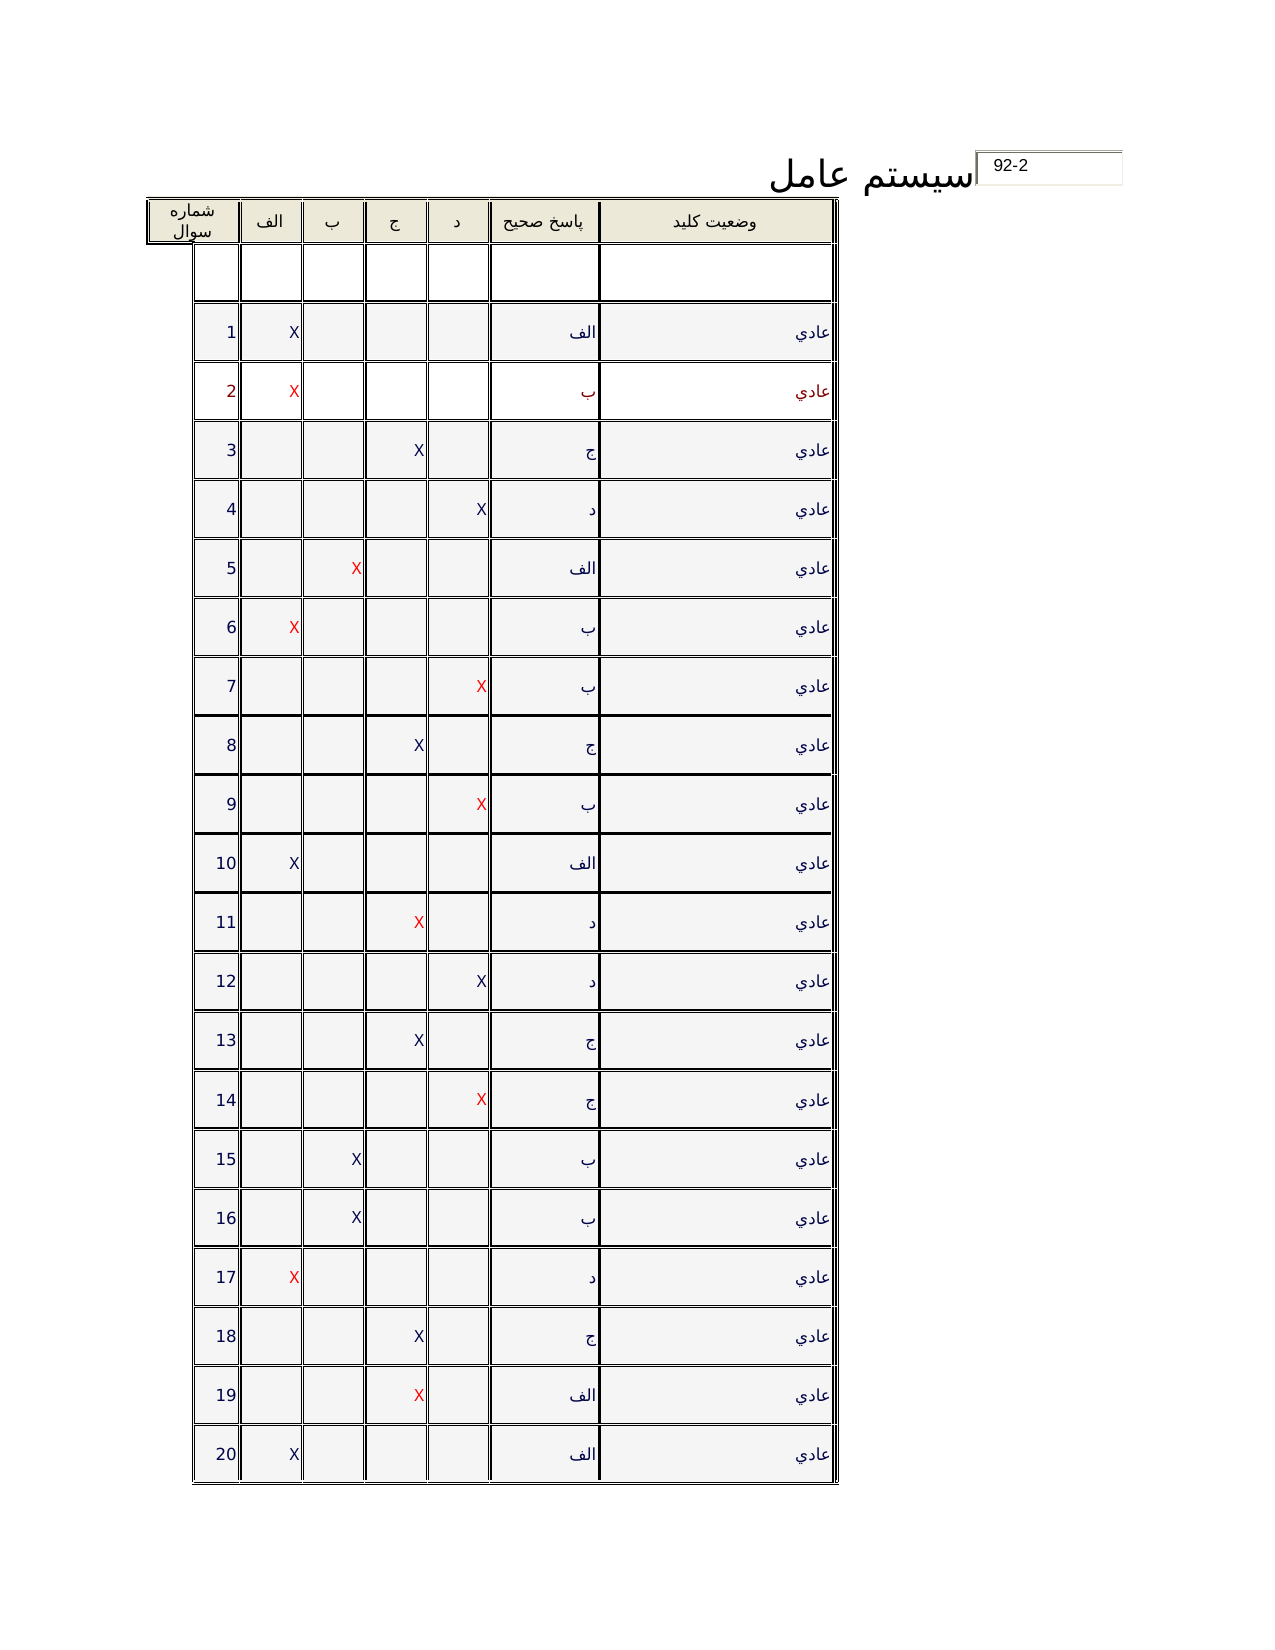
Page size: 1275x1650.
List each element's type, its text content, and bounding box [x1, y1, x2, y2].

table_cell X [242, 835, 301, 891]
table_cell [242, 1131, 301, 1186]
table_cell [242, 717, 301, 773]
table_cell X [367, 422, 426, 478]
table_cell 16 [195, 1190, 238, 1245]
table_cell ج [492, 1013, 598, 1068]
table_cell [429, 599, 488, 655]
table_cell پاسخ صحيح [490, 200, 599, 241]
table_cell [367, 658, 426, 714]
table_cell [429, 540, 488, 596]
table_cell الف [492, 304, 598, 359]
table_cell [304, 658, 363, 714]
table_cell د [492, 894, 598, 950]
table_cell [242, 1072, 301, 1127]
table_cell 4 [195, 481, 238, 537]
table_cell [195, 245, 238, 300]
table_cell 19 [195, 1367, 238, 1423]
table_cell عادي [599, 596, 834, 655]
table_cell [304, 1249, 363, 1304]
table_cell X [429, 481, 488, 537]
table_cell عادي [601, 891, 832, 950]
table_cell عادي [601, 1305, 833, 1363]
table_cell [242, 1367, 301, 1423]
table_cell [303, 1423, 365, 1482]
table_cell ب [492, 599, 598, 655]
table_cell 2 [195, 363, 238, 418]
table_cell [429, 363, 488, 418]
table_cell ج [492, 1072, 598, 1127]
table_cell [304, 1367, 363, 1423]
table_cell [304, 422, 363, 478]
table_cell [429, 1367, 488, 1423]
table_cell د [492, 954, 598, 1009]
table_cell X [304, 1190, 363, 1245]
table_cell [429, 1308, 488, 1363]
table_cell X [367, 1367, 426, 1423]
table_cell [429, 245, 488, 300]
table_cell [428, 1423, 490, 1482]
table_cell [304, 954, 363, 1009]
table_cell عادي [601, 773, 834, 832]
table_cell [365, 1426, 427, 1482]
table_cell X [242, 599, 301, 655]
table_cell عادي [599, 655, 834, 714]
table_cell [242, 422, 301, 478]
table_cell ب [492, 1131, 598, 1186]
table_cell عادي [601, 360, 833, 418]
table_cell عادي [601, 300, 833, 359]
table_cell [429, 1249, 488, 1304]
table_cell ب [492, 658, 598, 714]
table_cell [242, 540, 301, 596]
table_cell X [242, 1249, 301, 1304]
table_cell 18 [195, 1308, 238, 1363]
table_cell [304, 1308, 363, 1363]
table_cell ب [492, 363, 598, 418]
table_cell X [429, 658, 488, 714]
table_cell [367, 1190, 426, 1245]
table_cell شماره سوال [148, 200, 240, 241]
table_cell [304, 599, 363, 655]
table_cell [367, 481, 426, 537]
table_cell X [240, 1426, 302, 1482]
table_cell ب [303, 198, 365, 241]
table_cell X [304, 1131, 363, 1186]
table_cell [242, 776, 301, 832]
table_cell الف [492, 1367, 598, 1423]
table_cell 20 [193, 1423, 240, 1482]
table_cell [242, 1308, 301, 1363]
table_cell [429, 835, 488, 891]
table_cell [304, 835, 363, 891]
table_cell الف [490, 1426, 599, 1482]
table_cell عادي [601, 419, 833, 478]
table_cell عادي [601, 1186, 833, 1245]
table_cell [367, 304, 426, 359]
table_cell [367, 245, 426, 300]
table_cell [429, 1190, 488, 1245]
table_cell [367, 1072, 426, 1127]
table_cell [367, 776, 426, 832]
table_cell 8 [195, 717, 238, 773]
table_cell 12 [195, 954, 238, 1009]
table_cell [367, 599, 426, 655]
table_cell عادي [601, 1009, 833, 1068]
table_cell 11 [195, 894, 238, 950]
table_cell [304, 481, 363, 537]
table_cell [367, 363, 426, 418]
table_cell ج [492, 422, 598, 478]
table_cell [492, 245, 598, 300]
table_cell [242, 658, 301, 714]
table_cell X [242, 304, 301, 359]
table_cell الف [492, 835, 598, 891]
table_cell 6 [195, 599, 238, 655]
table_cell [367, 540, 426, 596]
table_cell عادي [601, 1068, 833, 1127]
table_cell 7 [195, 658, 238, 714]
table_cell [367, 1249, 426, 1304]
table_cell 10 [195, 835, 238, 891]
table_cell [429, 1131, 488, 1186]
table_cell [242, 481, 301, 537]
table_cell X [367, 1013, 426, 1068]
table_cell X [429, 1072, 488, 1127]
table_cell د [492, 1249, 598, 1304]
table_cell X [429, 776, 488, 832]
table_cell [304, 776, 363, 832]
table_cell [242, 1190, 301, 1245]
text سیستم عامل [150, 150, 1125, 196]
table_cell [304, 717, 363, 773]
table_cell عادي [601, 832, 832, 891]
table_cell عادي [599, 478, 834, 537]
table_cell عادي [601, 1245, 833, 1304]
table_cell ب [492, 776, 598, 832]
table_cell [429, 1013, 488, 1068]
table_cell د [492, 481, 598, 537]
table_cell 1 [195, 304, 238, 359]
table_cell [304, 245, 363, 300]
table_cell ب [492, 1190, 598, 1245]
table_cell ج [365, 200, 427, 241]
table_cell [367, 835, 426, 891]
table_cell د [428, 198, 490, 241]
table_cell X [242, 363, 301, 418]
table_cell [367, 954, 426, 1009]
table_cell 3 [195, 422, 238, 478]
table_cell وضعيت کليد [599, 200, 832, 241]
table_cell الف [492, 540, 598, 596]
table_cell عادي [601, 950, 833, 1009]
table_cell [304, 363, 363, 418]
table_cell [304, 1072, 363, 1127]
table_cell ج [492, 1308, 598, 1363]
table_cell 5 [195, 540, 238, 596]
table_cell [242, 1013, 301, 1068]
table_cell عادي [599, 1423, 834, 1482]
table_cell عادي [601, 1364, 833, 1423]
table_cell [429, 304, 488, 359]
table_cell 15 [195, 1131, 238, 1186]
table_cell 14 [195, 1072, 238, 1127]
table_cell [304, 304, 363, 359]
table_cell [429, 894, 488, 950]
table_cell [367, 1131, 426, 1186]
table_cell X [367, 1308, 426, 1363]
table_cell 13 [195, 1013, 238, 1068]
table_cell ج [492, 717, 598, 773]
table_cell [429, 422, 488, 478]
table_cell X [304, 540, 363, 596]
table_cell X [367, 717, 426, 773]
table_cell [242, 245, 301, 300]
table_cell 17 [195, 1249, 238, 1304]
table_cell عادي [601, 1127, 833, 1186]
table_cell [304, 894, 363, 950]
table_cell [242, 894, 301, 950]
table_cell عادي [599, 537, 834, 596]
table_cell الف [240, 200, 302, 241]
table_cell [429, 717, 488, 773]
table_cell عادي [601, 714, 832, 773]
table_cell [304, 1013, 363, 1068]
table_cell 9 [195, 776, 238, 832]
table_cell X [429, 954, 488, 1009]
table_cell [601, 241, 833, 300]
table_cell [242, 954, 301, 1009]
table_cell X [367, 894, 426, 950]
